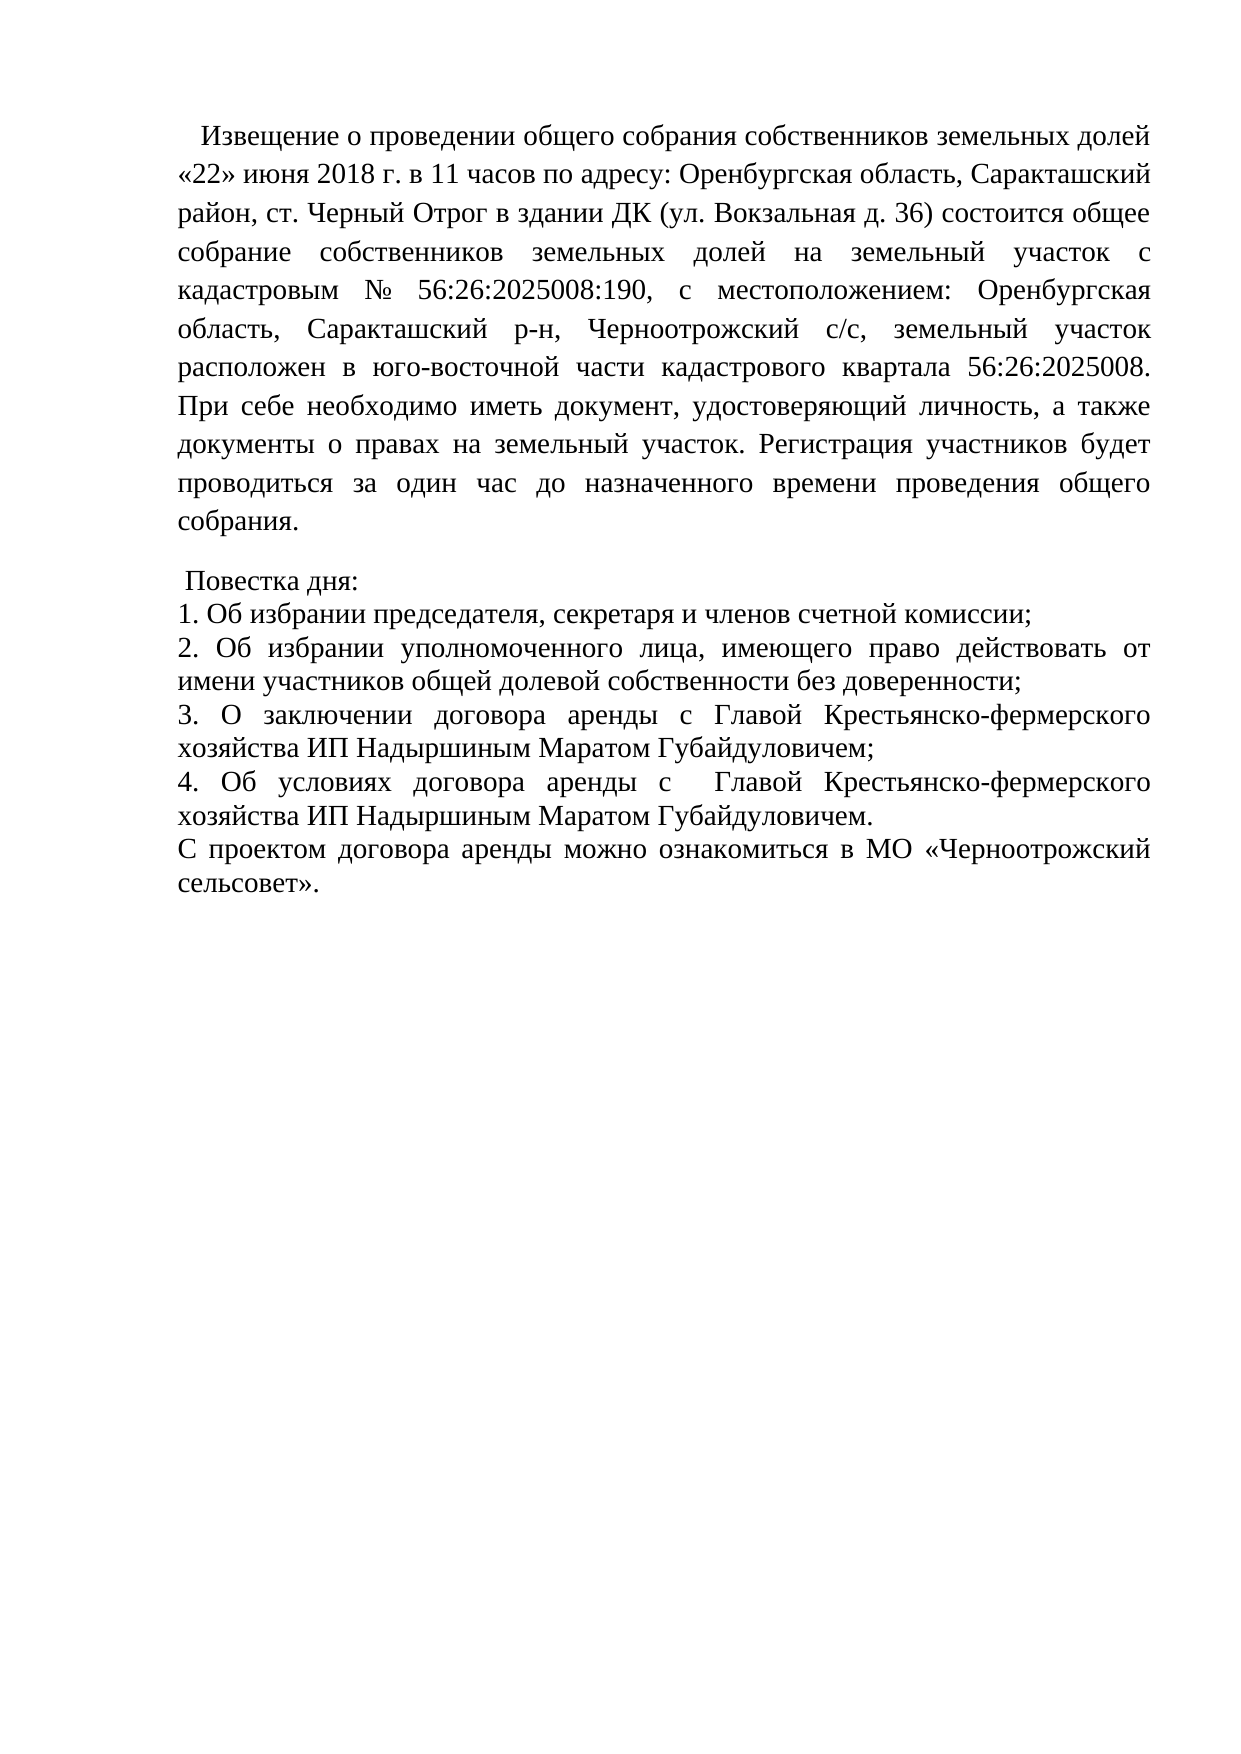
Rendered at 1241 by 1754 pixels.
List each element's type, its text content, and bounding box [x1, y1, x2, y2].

text 3. О заключении договора аренды с Главой Крестьянско-фермерского хозяйства ИП Надыршиным Маратом Губайдуловичем; [177, 697, 1152, 764]
text С проектом договора аренды можно ознакомиться в МО «Черноотрожский сельсовет». [177, 831, 1152, 898]
text 4. Об условиях договора аренды с Главой Крестьянско-фермерского хозяйства ИП Надыршиным Маратом Губайдуловичем. [177, 764, 1152, 831]
text 2. Об избрании уполномоченного лица, имеющего право действовать от имени участников общей долевой собственности без доверенности; [177, 630, 1152, 697]
text 1. Об избрании председателя, секретаря и членов счетной комиссии; [177, 596, 1152, 630]
text Извещение о проведении общего собрания собственников земельных долей «22» июня 2018 г. в 11 часов по адресу: Оренбургская область, Саракташский район, ст. Черный Отрог в здании ДК (ул. Вокзальная д. 36) состоится общее собрание собственников земельных долей на земельный участок с кадастровым № 56:26:2025008:190, с местоположением: Оренбургская область, Саракташский р-н, Черноотрожский с/с, земельный участок расположен в юго-восточной части кадастрового квартала 56:26:2025008. При себе необходимо иметь документ, удостоверяющий личность, а также документы о правах на земельный участок. Регистрация участников будет проводиться за один час до назначенного времени проведения общего собрания. [177, 118, 1152, 537]
text Повестка дня: [177, 563, 1152, 596]
